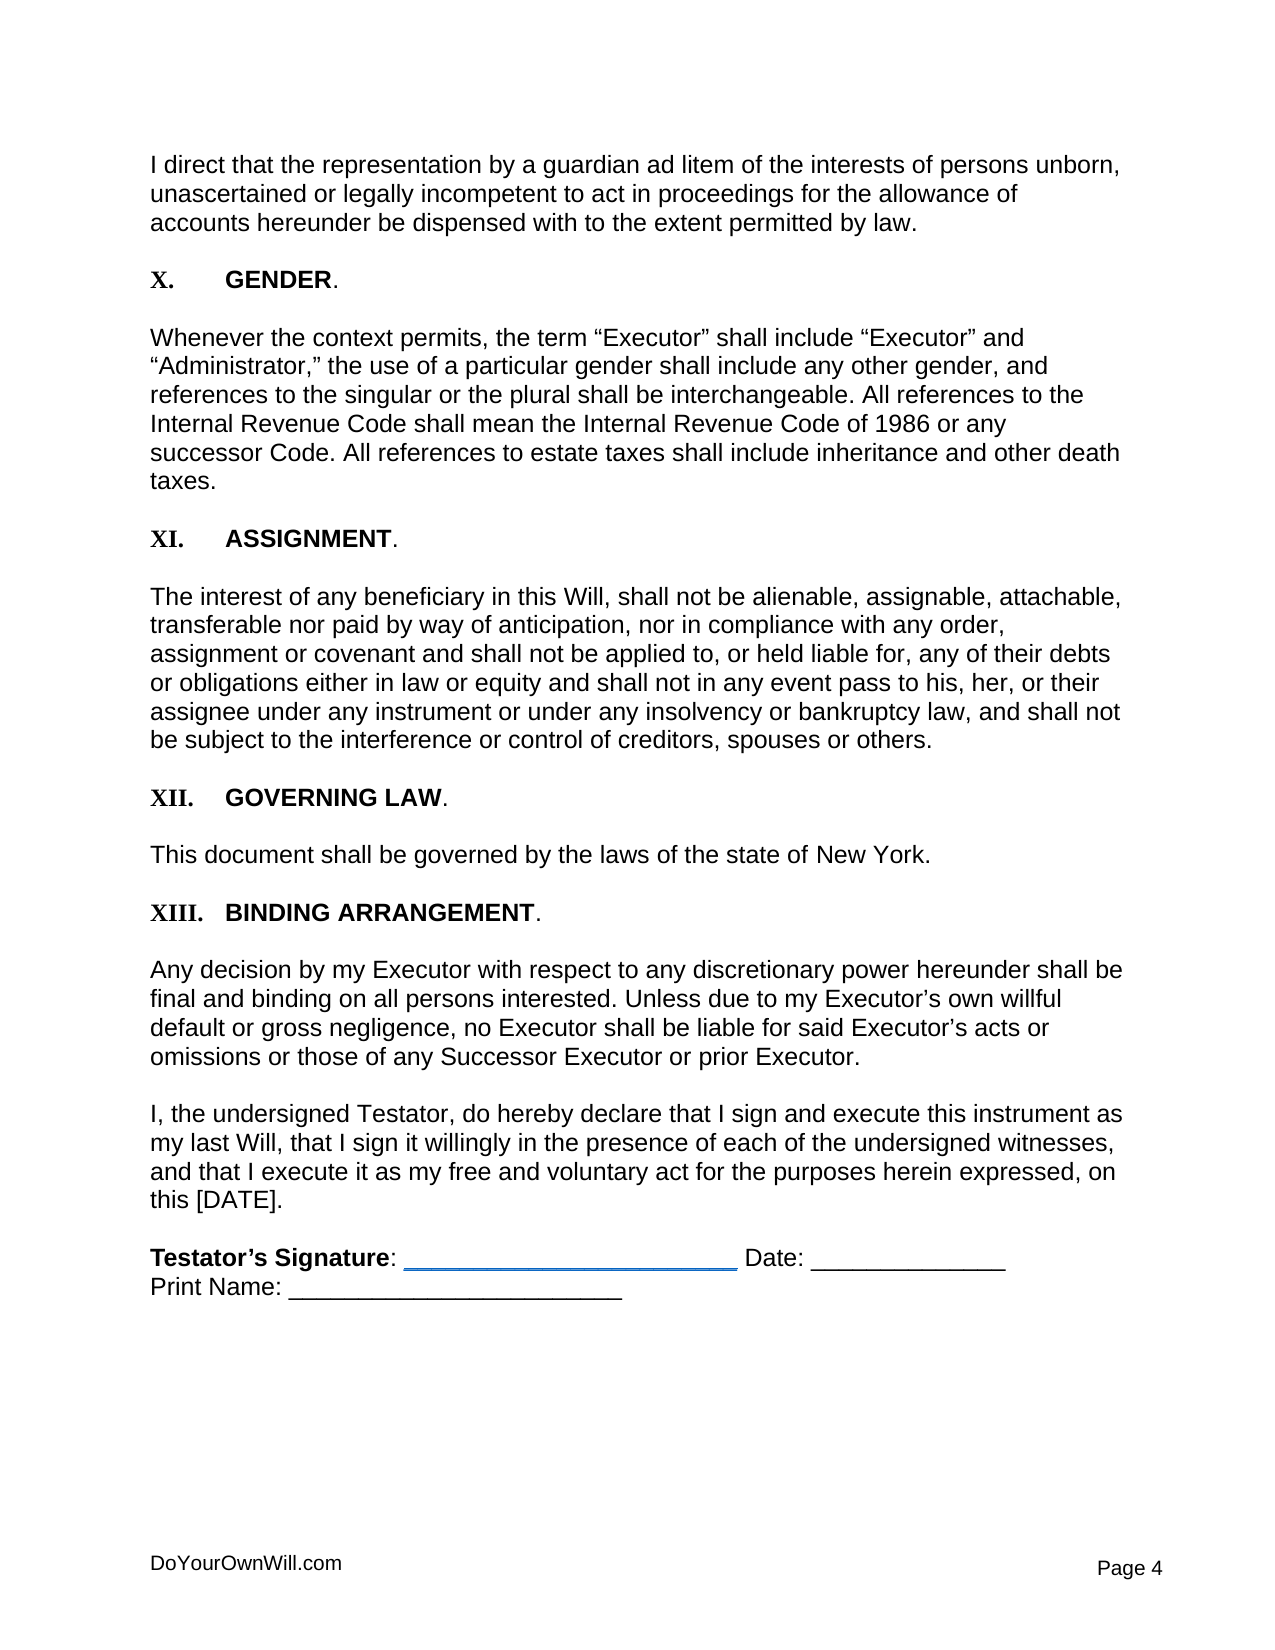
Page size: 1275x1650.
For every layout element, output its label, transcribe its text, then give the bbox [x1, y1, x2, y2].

list GOVERNING LAW. [150, 783, 1125, 812]
list BINDING ARRANGEMENT. [150, 898, 1125, 927]
text This document shall be governed by the laws of the state of New York. [150, 840, 1125, 869]
text The interest of any beneficiary in this Will, shall not be alienable, assignable, attachable, transferable nor paid by way of anticipation, nor in compliance with any order, assignment or covenant and shall not be applied to, or held liable for, any of their debts or obligations either in law or equity and shall not in any event pass to his, her, or their assignee under any instrument or under any insolvency or bankruptcy law, and shall not be subject to the interference or control of creditors, spouses or others. [150, 581, 1125, 754]
list ASSIGNMENT. [150, 524, 1125, 553]
text Testator’s Signature: ________________________ Date: ______________ [150, 1243, 1125, 1272]
text I, the undersigned Testator, do hereby declare that I sign and execute this instrument as my last Will, that I sign it willingly in the presence of each of the undersigned witnesses, and that I execute it as my free and voluntary act for the purposes herein expressed, on this [DATE]. [150, 1099, 1125, 1214]
text I direct that the representation by a guardian ad litem of the interests of persons unborn, unascertained or legally incompetent to act in proceedings for the allowance of accounts hereunder be dispensed with to the extent permitted by law. [150, 150, 1125, 236]
list GENDER. [150, 265, 1125, 294]
text Print Name: ________________________ [150, 1272, 1125, 1300]
text Any decision by my Executor with respect to any discretionary power hereunder shall be final and binding on all persons interested. Unless due to my Executor’s own willful default or gross negligence, no Executor shall be liable for said Executor’s acts or omissions or those of any Successor Executor or prior Executor. [150, 955, 1125, 1070]
text Whenever the context permits, the term “Executor” shall include “Executor” and “Administrator,” the use of a particular gender shall include any other gender, and references to the singular or the plural shall be interchangeable. All references to the Internal Revenue Code shall mean the Internal Revenue Code of 1986 or any successor Code. All references to estate taxes shall include inheritance and other death taxes. [150, 323, 1125, 495]
